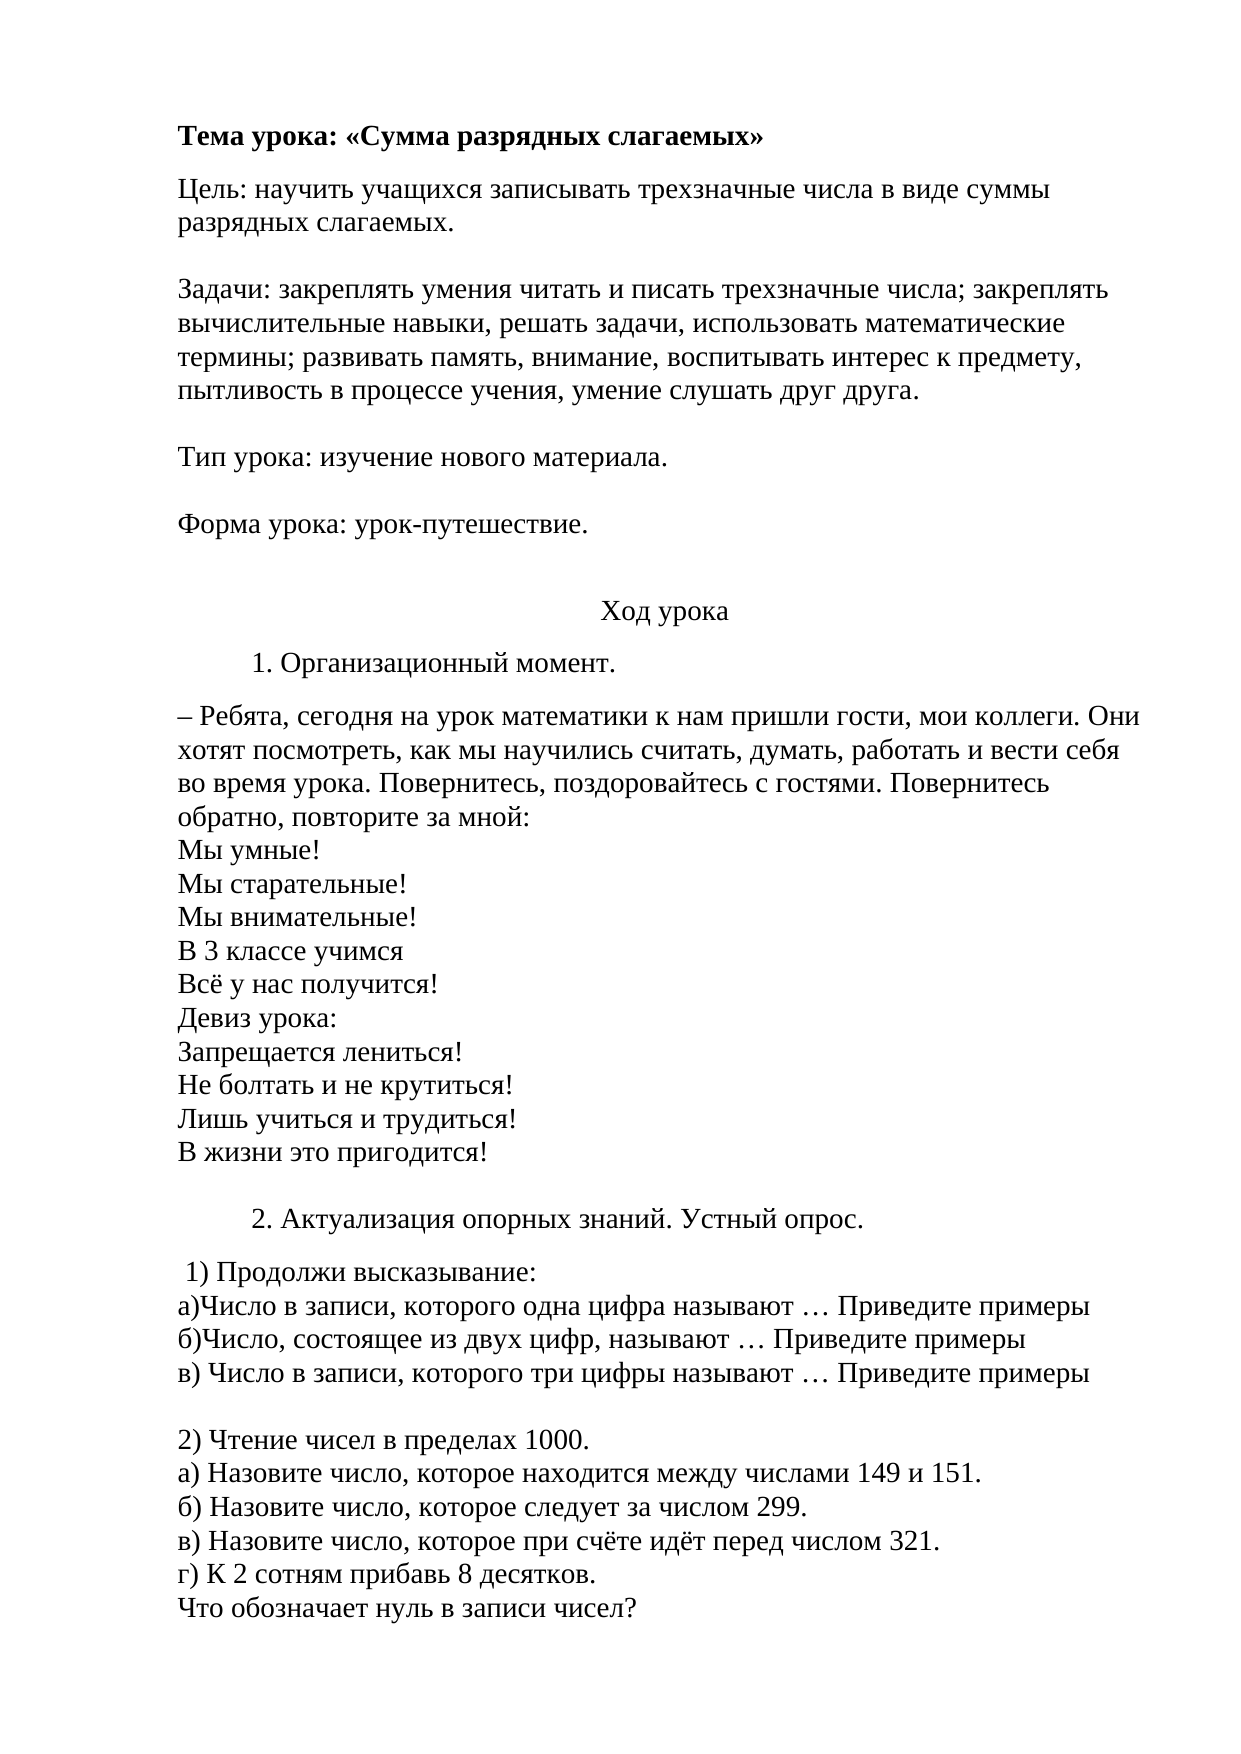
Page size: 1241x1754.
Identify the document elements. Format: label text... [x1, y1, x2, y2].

text В жизни это пригодится! [177, 1134, 1152, 1168]
text Цель: научить учащихся записывать трехзначные числа в виде суммы разрядных слагаемых. [177, 171, 1152, 238]
text б)Число, состоящее из двух цифр, называют … Приведите примеры [177, 1321, 1152, 1355]
text г) К 2 сотням прибавь 8 десятков. [177, 1556, 1152, 1590]
text Мы внимательные! [177, 899, 1152, 933]
text – Ребята, сегодня на урок математики к нам пришли гости, мои коллеги. Они хотят посмотреть, как мы научились считать, думать, работать и вести себя во время урока. Повернитесь, поздоровайтесь с гостями. Повернитесь обратно, повторите за мной: [177, 698, 1152, 832]
text а)Число в записи, которого одна цифра называют … Приведите примеры [177, 1288, 1152, 1321]
text Тип урока: изучение нового материала. [177, 439, 1152, 473]
text Мы умные! [177, 832, 1152, 866]
text Ход урока [177, 593, 1152, 626]
text Форма урока: урок-путешествие. [177, 506, 1152, 540]
text Всё у нас получится! [177, 967, 1152, 1000]
text Мы старательные! [177, 866, 1152, 899]
text Запрещается лениться! [177, 1034, 1152, 1067]
text 2. Актуализация опорных знаний. Устный опрос. [177, 1201, 1152, 1235]
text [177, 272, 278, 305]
text б) Назовите число, которое следует за числом 299. [177, 1489, 1152, 1523]
text в) Назовите число, которое при счёте идёт перед числом 321. [177, 1523, 1152, 1556]
text 2) Чтение чисел в пределах 1000. [177, 1422, 1152, 1456]
text Лишь учиться и трудиться! [177, 1101, 1152, 1134]
text 1) Продолжи высказывание: [177, 1254, 1152, 1288]
text Девиз урока: [177, 1000, 1152, 1034]
text Не болтать и не крутиться! [177, 1067, 1152, 1101]
text В 3 классе учимся [177, 933, 1152, 967]
text в) Число в записи, которого три цифры называют … Приведите примеры [177, 1355, 1152, 1388]
text Что обозначает нуль в записи чисел? [177, 1590, 1152, 1623]
text 1. Организационный момент. [177, 646, 1152, 679]
text Задачи: закреплять умения читать и писать трехзначные числа; закреплять вычислительные навыки, решать задачи, использовать математические термины; развивать память, внимание, воспитывать интерес к предмету, пытливость в процессе учения, умение слушать друг друга. [920, 272, 1152, 406]
text Тема урока: «Сумма разрядных слагаемых» [177, 118, 1152, 152]
text а) Назовите число, которое находится между числами 149 и 151. [177, 1456, 1152, 1489]
